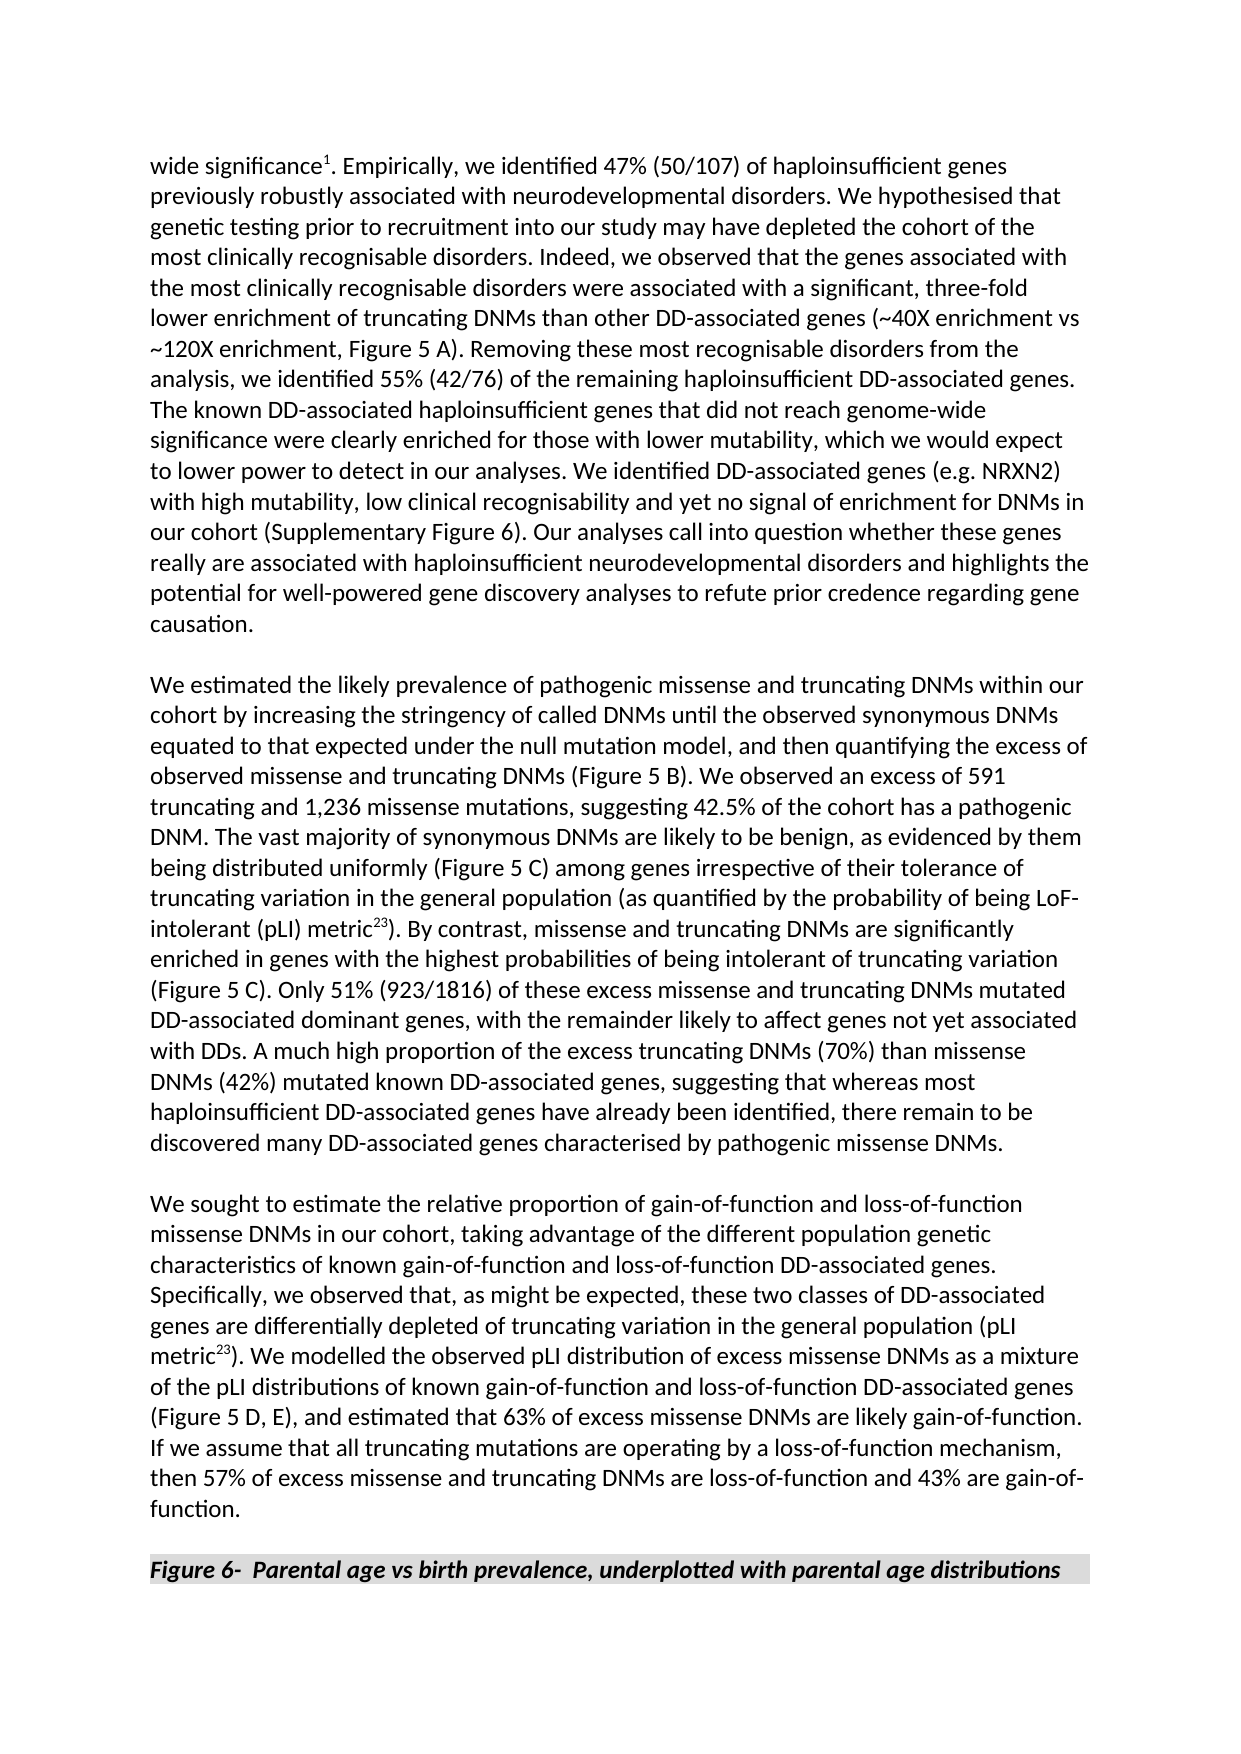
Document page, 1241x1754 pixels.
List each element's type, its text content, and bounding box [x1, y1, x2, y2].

text We sought to estimate the relative proportion of gain-of-function and loss-of-function missense DNMs in our cohort, taking advantage of the different population genetic characteristics of known gain-of-function and loss-of-function DD-associated genes. Specifically, we observed that, as might be expected, these two classes of DD-associated genes are differentially depleted of truncating variation in the general population (pLI metric23). We modelled the observed pLI distribution of excess missense DNMs as a mixture of the pLI distributions of known gain-of-function and loss-of-function DD-associated genes (Figure 5 D, E), and estimated that 63% of excess missense DNMs are likely gain-of-function. If we assume that all truncating mutations are operating by a loss-of-function mechanism, then 57% of excess missense and truncating DNMs are loss-of-function and 43% are gain-of-function. [150, 1188, 1090, 1523]
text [150, 150, 1090, 638]
text We estimated the likely prevalence of pathogenic missense and truncating DNMs within our cohort by increasing the stringency of called DNMs until the observed synonymous DNMs equated to that expected under the null mutation model, and then quantifying the excess of observed missense and truncating DNMs (Figure 5 B). We observed an excess of 591 truncating and 1,236 missense mutations, suggesting 42.5% of the cohort has a pathogenic DNM. The vast majority of synonymous DNMs are likely to be benign, as evidenced by them being distributed uniformly (Figure 5 C) among genes irrespective of their tolerance of truncating variation in the general population (as quantified by the probability of being LoF-intolerant (pLI) metric23). By contrast, missense and truncating DNMs are significantly enriched in genes with the highest probabilities of being intolerant of truncating variation (Figure 5 C). Only 51% (923/1816) of these excess missense and truncating DNMs mutated DD-associated dominant genes, with the remainder likely to affect genes not yet associated with DDs. A much high proportion of the excess truncating DNMs (70%) than missense DNMs (42%) mutated known DD-associated genes, suggesting that whereas most haploinsufficient DD-associated genes have already been identified, there remain to be discovered many DD-associated genes characterised by pathogenic missense DNMs. [150, 669, 1090, 1157]
text Figure 6- Parental age vs birth prevalence, underplotted with parental age distributions [150, 1554, 1090, 1584]
